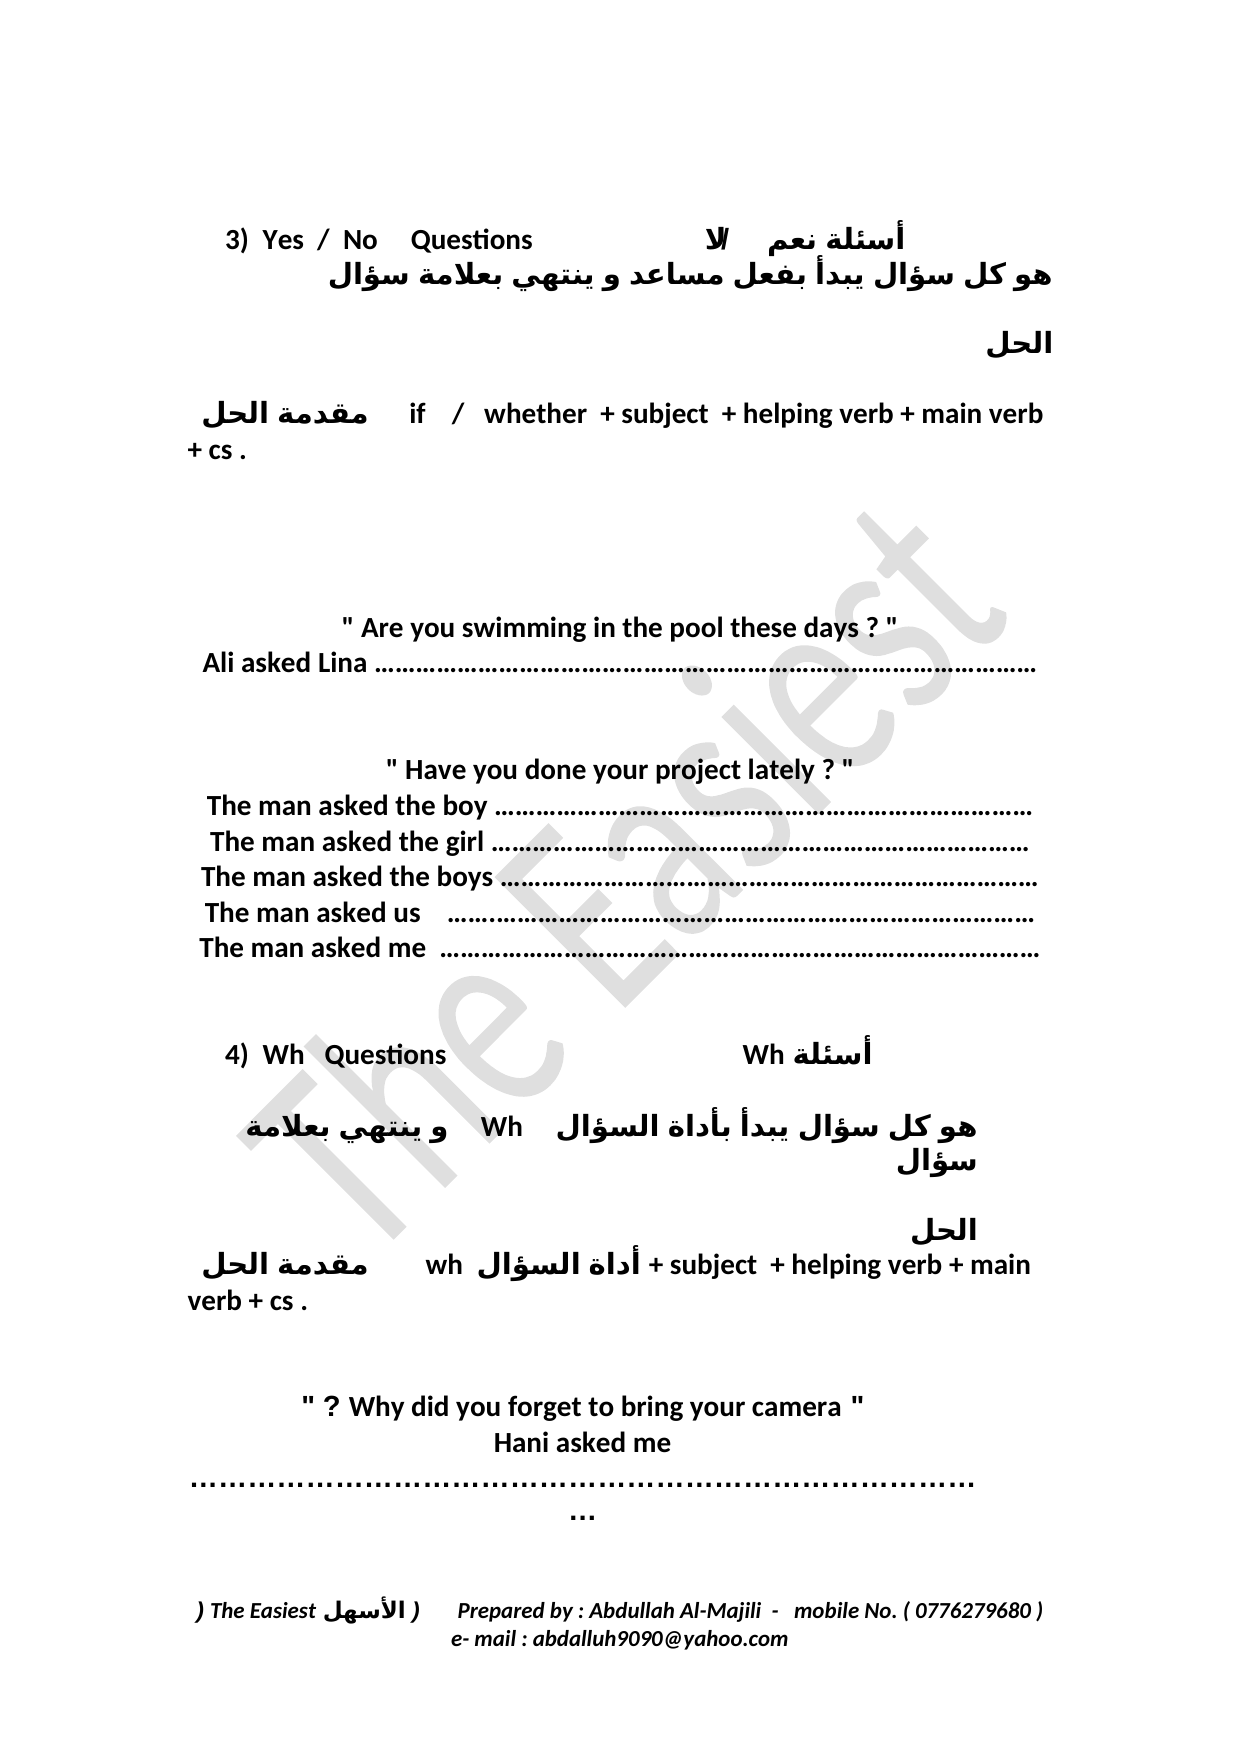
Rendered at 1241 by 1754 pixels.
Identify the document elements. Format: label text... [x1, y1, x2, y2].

list الحل [187, 1212, 978, 1246]
text The man asked me …………………………………………………………………………… [187, 929, 1053, 965]
text " Are you swimming in the pool these days ? " [187, 609, 1053, 644]
text " Have you done your project lately ? " [187, 751, 1053, 787]
list هو كل سؤال يبدأ بأداة السؤال Wh و ينتهي بعلامة سؤال [187, 1108, 978, 1177]
text The man asked the girl …………………………………………………………………… [187, 823, 1053, 858]
text Ali asked Lina …………………………………………………………………………………… [187, 644, 1053, 680]
text The man asked us …….…………………………………………………………………… [187, 894, 1053, 929]
list Hani asked me ………………………………………………………………………… [187, 1424, 978, 1527]
list Yes / No Questions أسئلة نعم / لا [225, 221, 1053, 257]
list Wh Questions Wh أسئلة [225, 1036, 1053, 1072]
list هو كل سؤال يبدأ بفعل مساعد و ينتهي بعلامة سؤال [262, 257, 1053, 290]
text مقدمة الحل if / whether + subject + helping verb + main verb + cs . [187, 395, 1053, 466]
list " Why did you forget to bring your camera ? " [187, 1388, 978, 1424]
text The man asked the boys …………………………………………………………………… [187, 858, 1053, 894]
list الحل [262, 326, 1053, 359]
text مقدمة الحل wh أداة السؤال + subject + helping verb + main verb + cs . [187, 1246, 1053, 1317]
text The man asked the boy …………………………………………………………………… [187, 787, 1053, 823]
